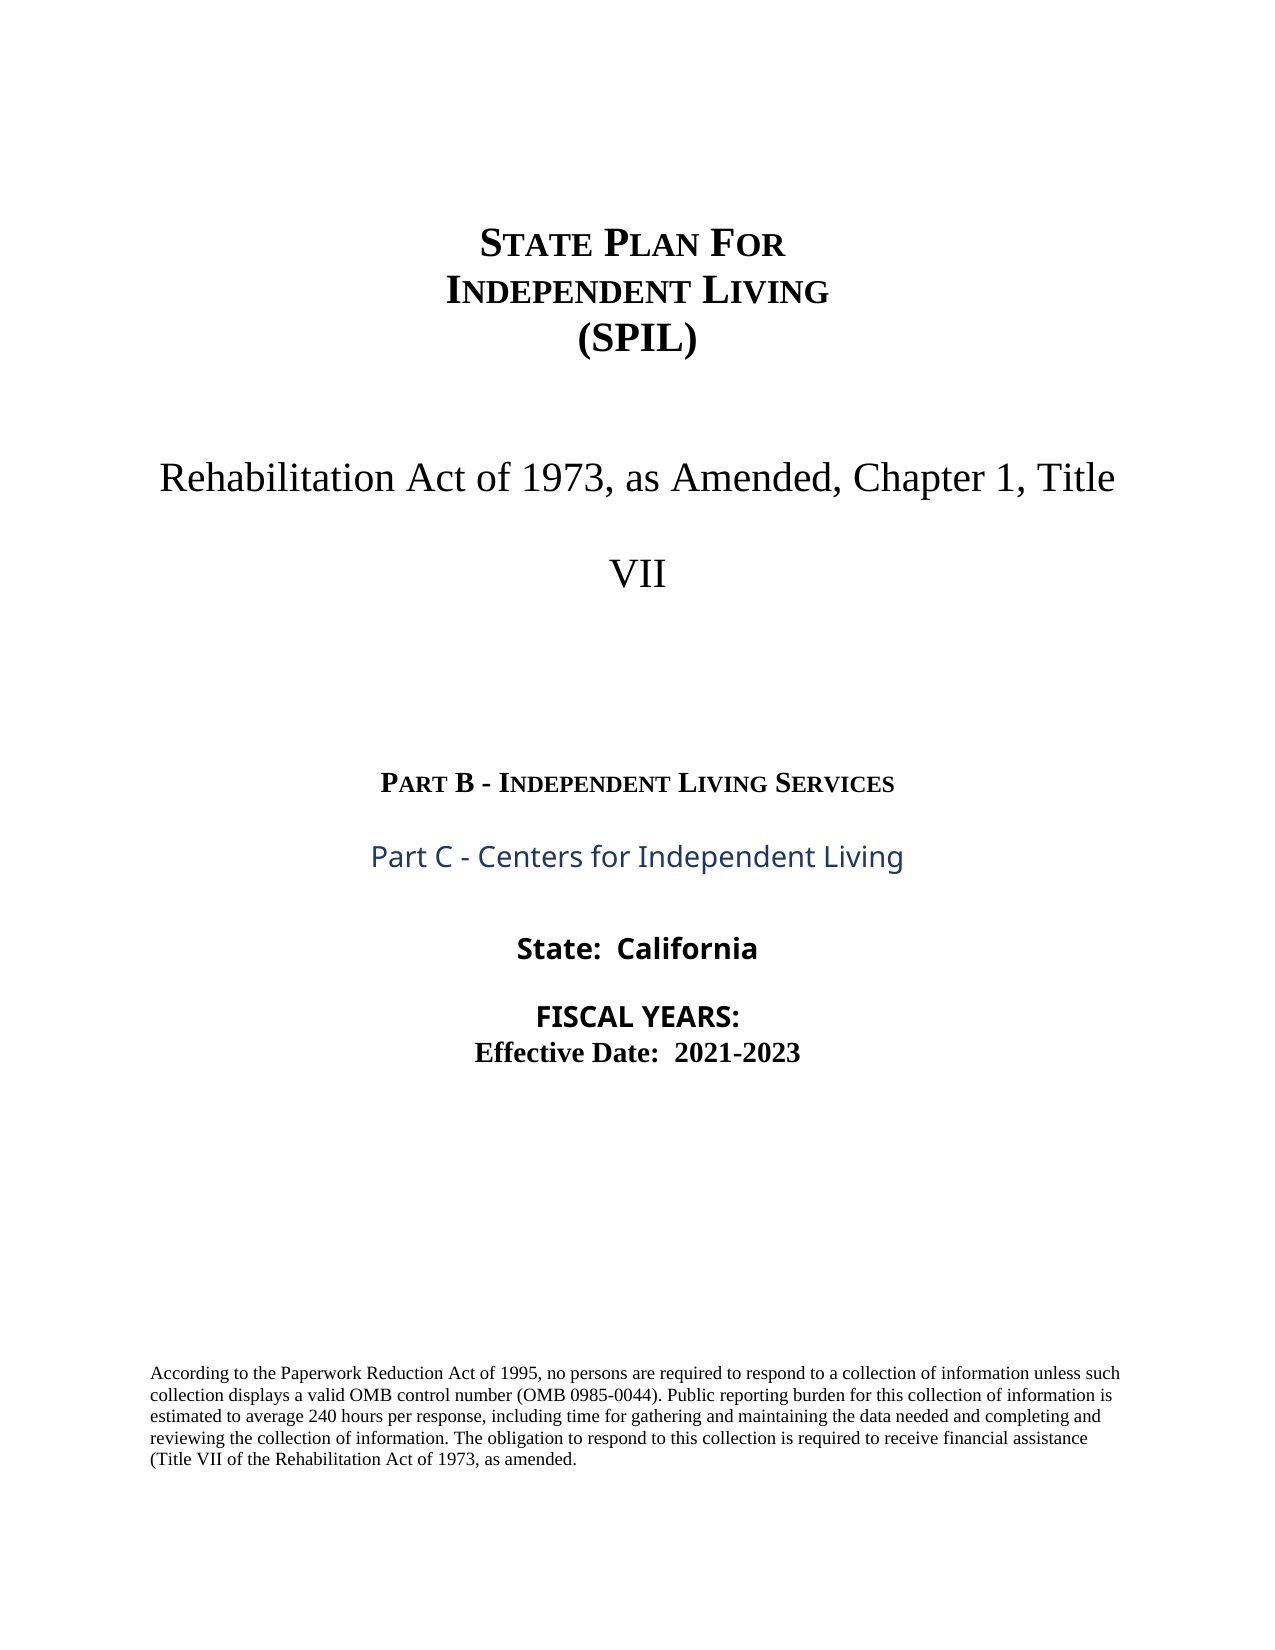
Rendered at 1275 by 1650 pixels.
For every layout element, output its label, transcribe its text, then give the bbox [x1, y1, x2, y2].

text (SPIL) [150, 313, 1125, 361]
text According to the Paperwork Reduction Act of 1995, no persons are required to respond to a collection of information unless such collection displays a valid OMB control number (OMB 0985-0044). Public reporting burden for this collection of information is estimated to average 240 hours per response, including time for gathering and maintaining the data needed and completing and reviewing the collection of information. The obligation to respond to this collection is required to receive financial assistance (Title VII of the Rehabilitation Act of 1973, as amended. [150, 1362, 1125, 1470]
text Effective Date: 2021-2023 [150, 1036, 1125, 1069]
subtitle FISCAL YEARS: [150, 996, 1125, 1036]
text Rehabilitation Act of 1973, as Amended, Chapter 1, Title VII [150, 452, 1125, 596]
text Part B - Independent Living Services [150, 765, 1125, 798]
subtitle Part C - Centers for Independent Living [150, 836, 1125, 876]
subtitle State: California [150, 928, 1125, 968]
text State Plan For Independent Living [150, 217, 1125, 313]
